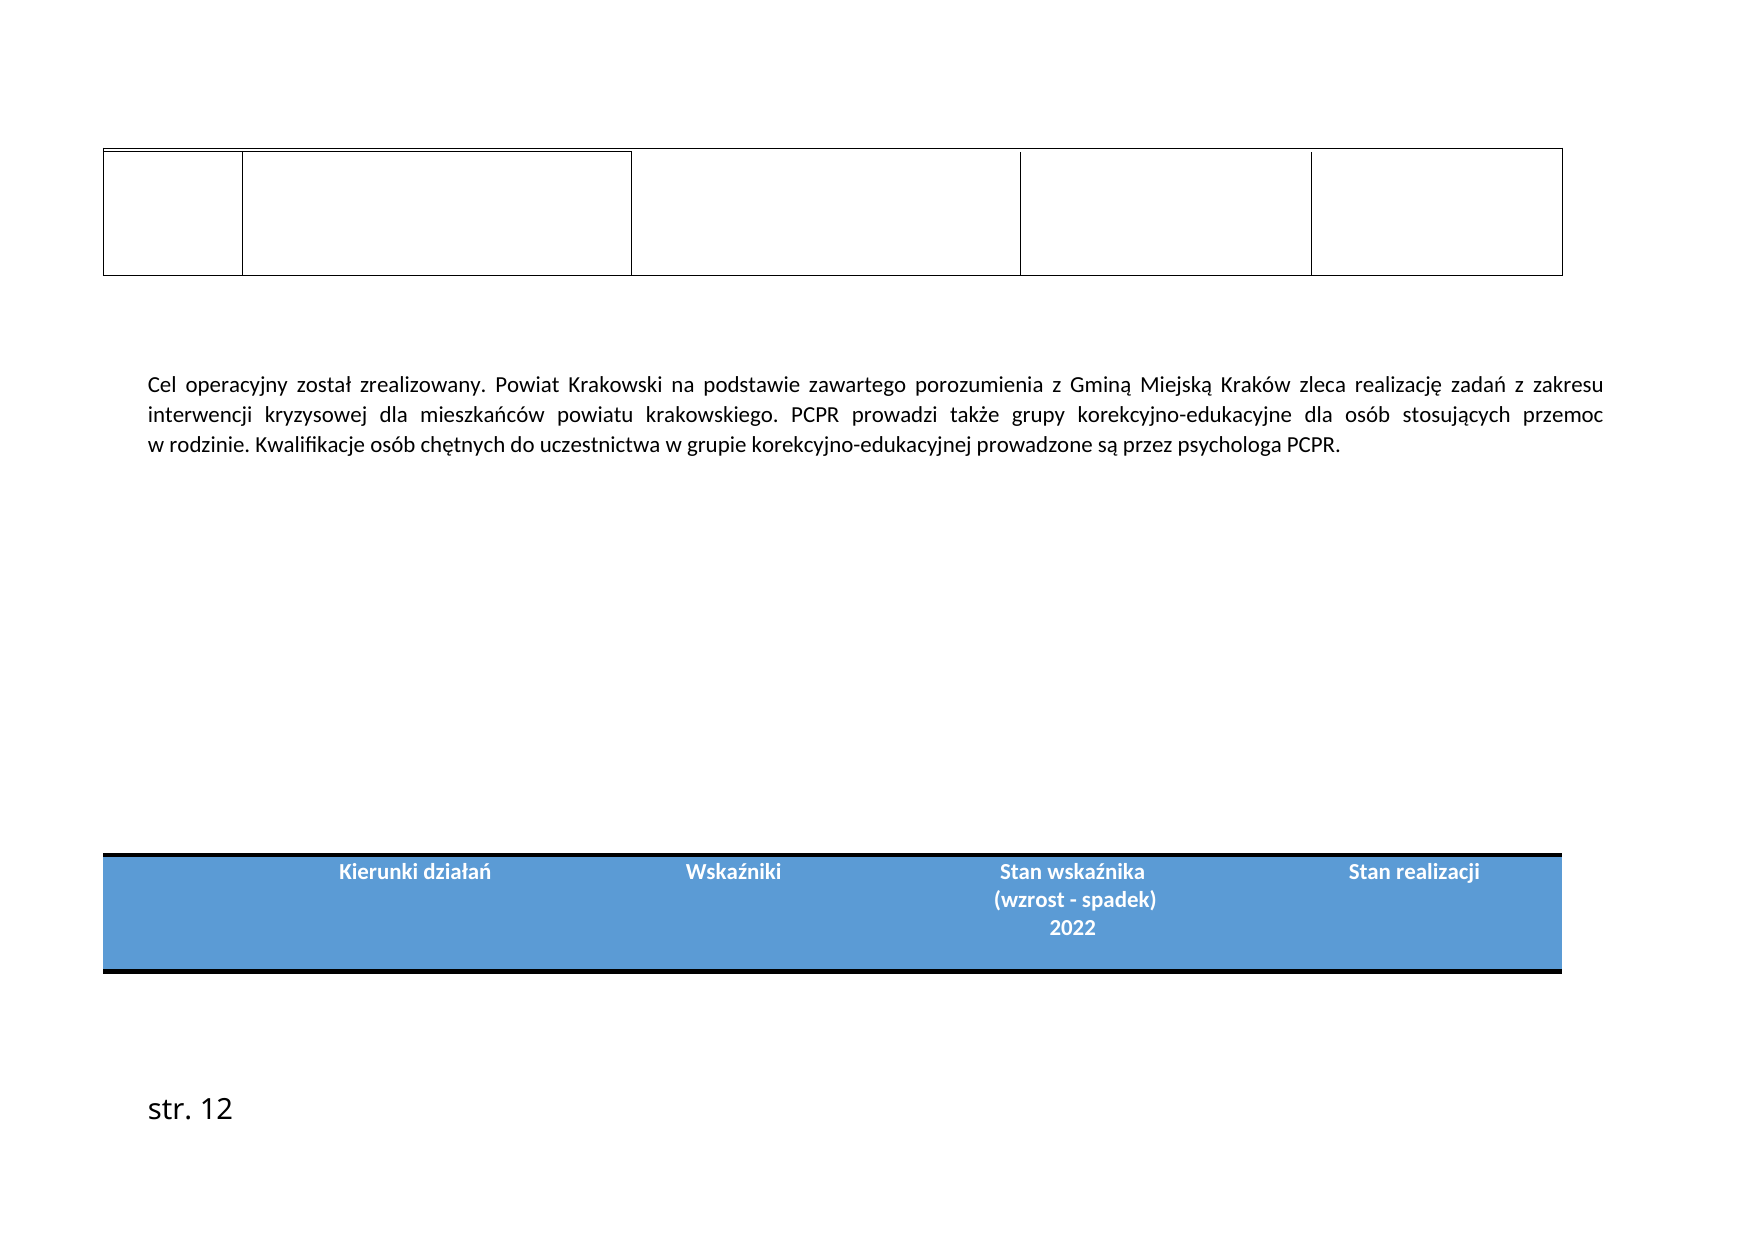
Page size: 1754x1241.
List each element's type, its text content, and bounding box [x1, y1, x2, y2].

table_header [103, 857, 242, 969]
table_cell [1020, 149, 1312, 275]
table_header Stan wskaźnika (wzrost - spadek) 2022 [879, 857, 1266, 969]
table_header Kierunki działań [242, 857, 588, 969]
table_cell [1312, 149, 1562, 275]
text Cel operacyjny został zrealizowany. Powiat Krakowski na podstawie zawartego porozumienia z Gminą Miejską Kraków zleca realizację zadań z zakresu interwencji kryzysowej dla mieszkańców powiatu krakowskiego. PCPR prowadzi także grupy korekcyjno-edukacyjne dla osób stosujących przemoc w rodzinie. Kwalifikacje osób chętnych do uczestnictwa w grupie korekcyjno-edukacyjnej prowadzone są przez psychologa PCPR. [148, 370, 1606, 458]
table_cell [631, 149, 1020, 275]
table_header Stan realizacji [1266, 857, 1562, 969]
table_header Wskaźniki [588, 857, 879, 969]
